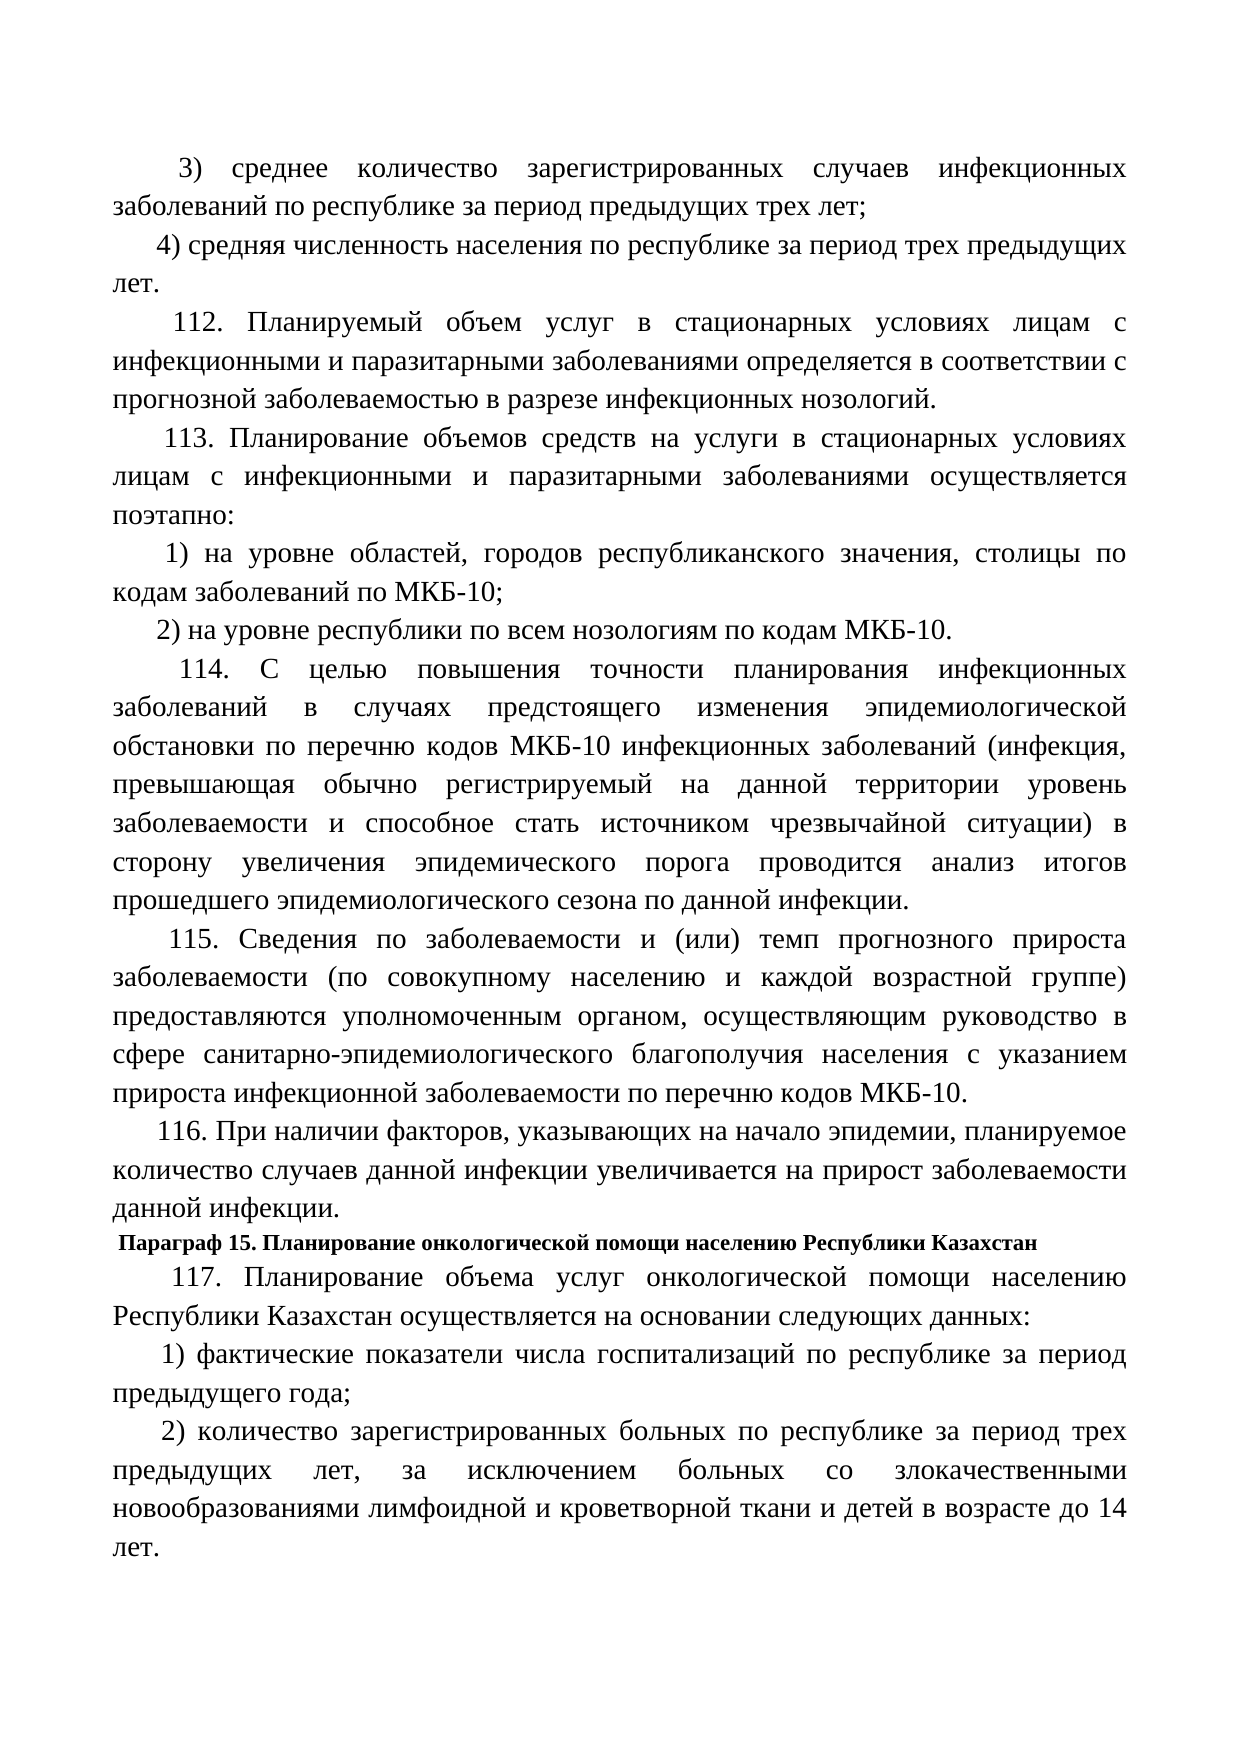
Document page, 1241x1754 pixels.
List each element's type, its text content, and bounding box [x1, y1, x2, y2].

text 2) количество зарегистрированных больных по республике за период трех предыдущих лет, за исключением больных со злокачественными новообразованиями лимфоидной и кроветворной ткани и детей в возрасте до 14 лет. [112, 1413, 1128, 1563]
text 116. При наличии факторов, указывающих на начало эпидемии, планируемое количество случаев данной инфекции увеличивается на прирост заболеваемости данной инфекции. [112, 1113, 1128, 1224]
text 115. Сведения по заболеваемости и (или) темп прогнозного прироста заболеваемости (по совокупному населению и каждой возрастной группе) предоставляются уполномоченным органом, осуществляющим руководство в сфере санитарно-эпидемиологического благополучия населения с указанием прироста инфекционной заболеваемости по перечню кодов МКБ-10. [112, 921, 1128, 1108]
text 117. Планирование объема услуг онкологической помощи населению Республики Казахстан осуществляется на основании следующих данных: [112, 1259, 1128, 1331]
text 114. С целью повышения точности планирования инфекционных заболеваний в случаях предстоящего изменения эпидемиологической обстановки по перечню кодов МКБ-10 инфекционных заболеваний (инфекция, превышающая обычно регистрируемый на данной территории уровень заболеваемости и способное стать источником чрезвычайной ситуации) в сторону увеличения эпидемического порога проводится анализ итогов прошедшего эпидемиологического сезона по данной инфекции. [112, 651, 1128, 916]
text 3) среднее количество зарегистрированных случаев инфекционных заболеваний по республике за период предыдущих трех лет; [112, 150, 1128, 222]
text 1) фактические показатели числа госпитализаций по республике за период предыдущего года; [112, 1336, 1128, 1408]
text 4) средняя численность населения по республике за период трех предыдущих лет. [112, 227, 1128, 299]
text 2) на уровне республики по всем нозологиям по кодам МКБ-10. [112, 612, 1128, 646]
text 1) на уровне областей, городов республиканского значения, столицы по кодам заболеваний по МКБ-10; [112, 535, 1128, 607]
text 113. Планирование объемов средств на услуги в стационарных условиях лицам с инфекционными и паразитарными заболеваниями осуществляется поэтапно: [112, 420, 1128, 530]
text Параграф 15. Планирование онкологической помощи населению Республики Казахстан [112, 1229, 1128, 1256]
text 112. Планируемый объем услуг в стационарных условиях лицам с инфекционными и паразитарными заболеваниями определяется в соответствии с прогнозной заболеваемостью в разрезе инфекционных нозологий. [112, 304, 1128, 415]
